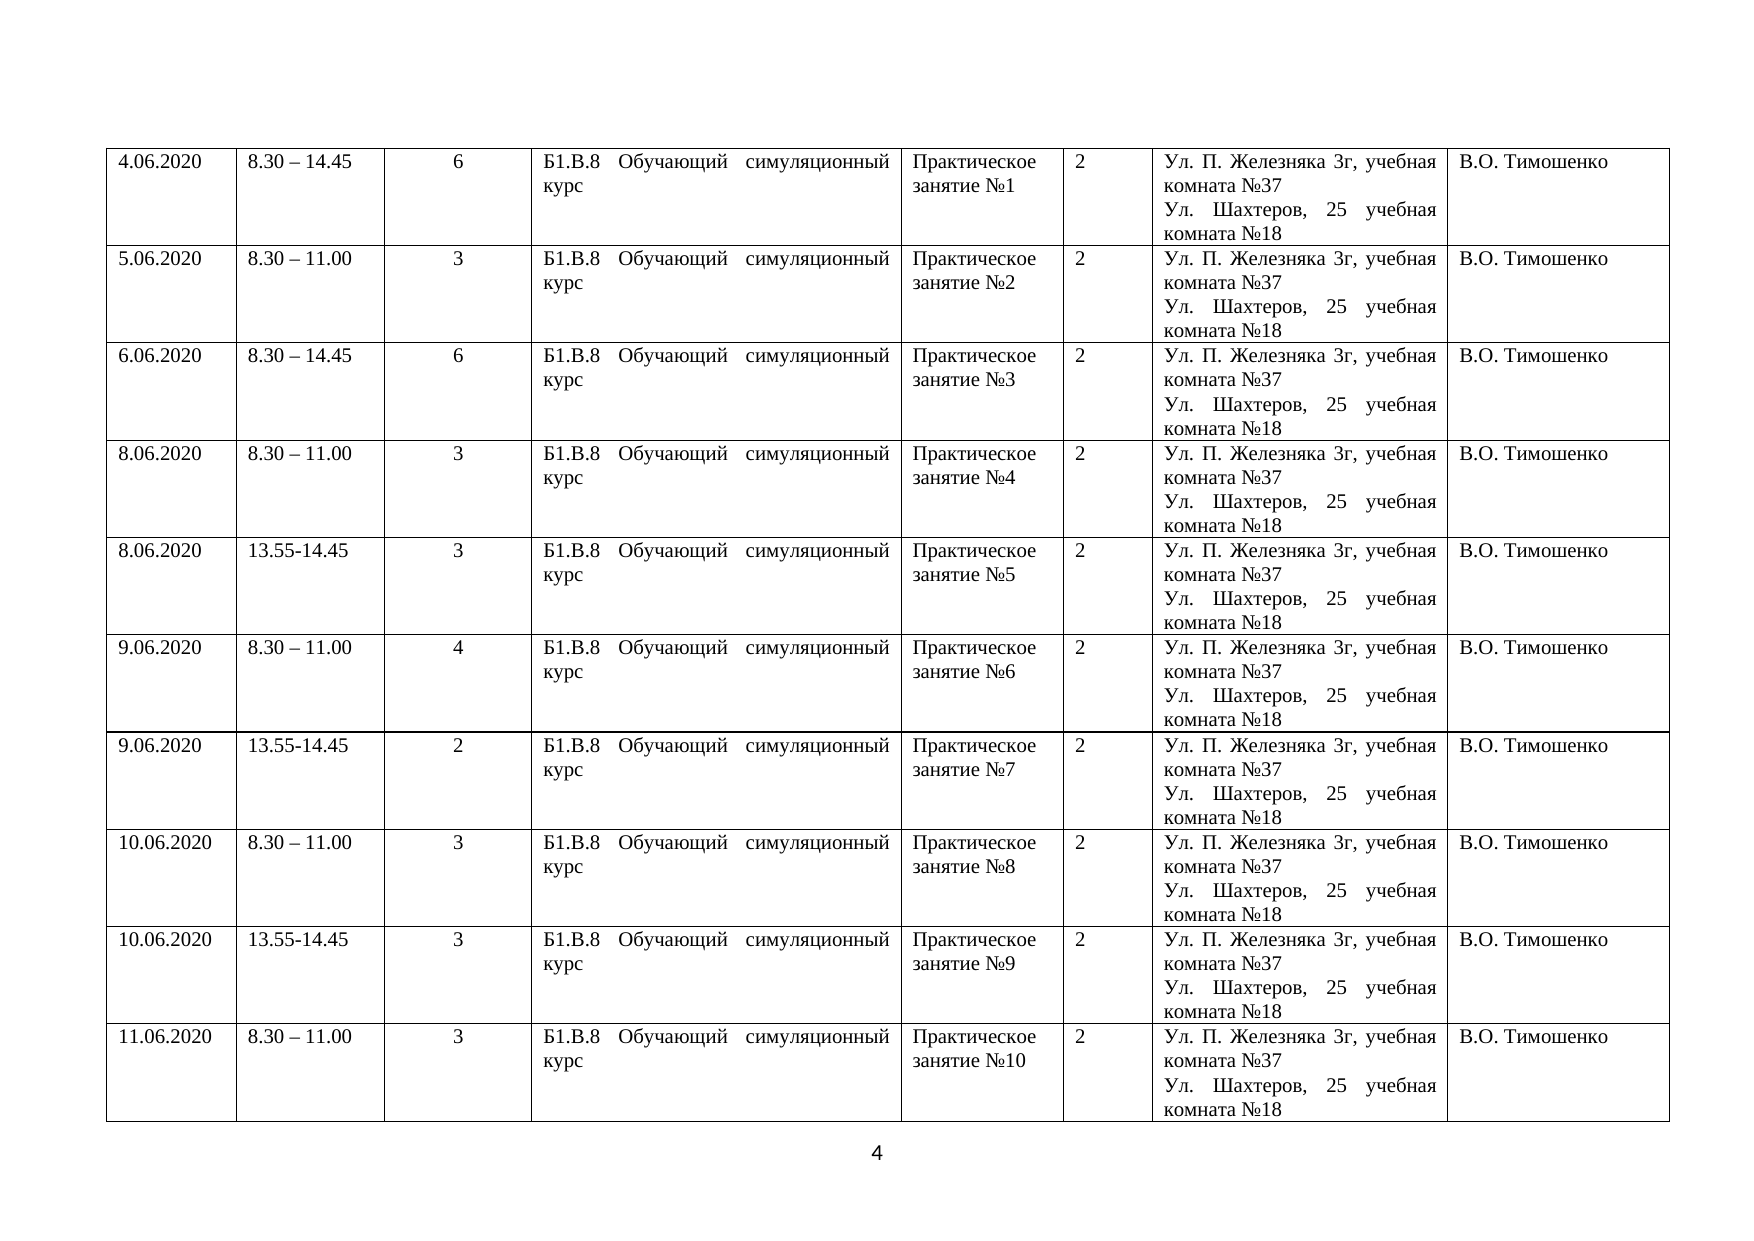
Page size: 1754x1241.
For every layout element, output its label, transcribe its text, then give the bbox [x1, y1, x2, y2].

table_cell 3 [385, 830, 531, 926]
table_cell Б1.В.8 Обучающий симуляционный курс [532, 733, 901, 829]
table_cell Б1.В.8 Обучающий симуляционный курс [532, 538, 901, 634]
table_cell Б1.В.8 Обучающий симуляционный курс [532, 441, 901, 537]
table_cell Практическое занятие №10 [902, 1024, 1063, 1121]
table_cell Б1.В.8 Обучающий симуляционный курс [532, 149, 901, 245]
table_cell 9.06.2020 [107, 733, 236, 829]
table_cell 8.30 – 11.00 [237, 441, 384, 537]
table_cell 2 [1064, 830, 1152, 926]
table_cell Практическое занятие №7 [902, 733, 1063, 829]
table_cell Практическое занятие №8 [902, 830, 1063, 926]
table_cell 2 [385, 733, 531, 829]
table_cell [532, 1024, 901, 1121]
table_cell Ул. П. Железняка 3г, учебная комната №37 Ул. Шахтеров, 25 учебная комната №18 [1153, 441, 1447, 537]
table_cell 8.06.2020 [107, 441, 236, 537]
table_cell 8.30 – 11.00 [237, 1024, 384, 1121]
table_cell Б1.В.8 Обучающий симуляционный курс [532, 246, 901, 342]
table_cell 8.30 – 11.00 [237, 246, 384, 342]
table_cell 3 [385, 538, 531, 634]
table_cell Практическое занятие №6 [902, 635, 1063, 731]
table_cell 9.06.2020 [107, 635, 236, 731]
table_cell Практическое занятие №9 [902, 927, 1063, 1023]
table_cell В.О. Тимошенко [1448, 343, 1669, 439]
table_cell 2 [1064, 733, 1152, 829]
table_cell 4.06.2020 [107, 149, 236, 245]
table_cell 8.30 – 11.00 [237, 635, 384, 731]
table_cell Б1.В.8 Обучающий симуляционный курс [532, 830, 901, 926]
table_cell 8.06.2020 [107, 538, 236, 634]
table_cell 3 [385, 927, 531, 1023]
table_cell В.О. Тимошенко [1448, 246, 1669, 342]
table_cell 2 [1064, 149, 1152, 245]
table_cell Б1.В.8 Обучающий симуляционный курс [532, 343, 901, 439]
table_cell 2 [1064, 441, 1152, 537]
table_cell Практическое занятие №3 [902, 343, 1063, 439]
table_cell В.О. Тимошенко [1448, 1024, 1669, 1121]
table_cell 10.06.2020 [107, 927, 236, 1023]
table_cell 8.30 – 14.45 [237, 343, 384, 439]
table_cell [1153, 1024, 1447, 1121]
table_cell 8.30 – 11.00 [237, 830, 384, 926]
table_cell 11.06.2020 [107, 1024, 236, 1121]
table_cell Практическое занятие №5 [902, 538, 1063, 634]
table_cell 2 [1064, 1024, 1152, 1121]
table_cell Б1.В.8 Обучающий симуляционный курс [532, 927, 901, 1023]
table_cell 3 [385, 441, 531, 537]
table_cell 2 [1064, 635, 1152, 731]
table_cell Б1.В.8 Обучающий симуляционный курс [532, 635, 901, 731]
table_cell 6 [385, 149, 531, 245]
table_cell 2 [1064, 343, 1152, 439]
table_cell В.О. Тимошенко [1448, 149, 1669, 245]
table_cell В.О. Тимошенко [1448, 441, 1669, 537]
table_cell Ул. П. Железняка 3г, учебная комната №37 Ул. Шахтеров, 25 учебная комната №18 [1153, 343, 1447, 439]
table_cell 10.06.2020 [107, 830, 236, 926]
table_cell Ул. П. Железняка 3г, учебная комната №37 Ул. Шахтеров, 25 учебная комната №18 [1153, 830, 1447, 926]
table_cell Ул. П. Железняка 3г, учебная комната №37 Ул. Шахтеров, 25 учебная комната №18 [1153, 538, 1447, 634]
table_cell Ул. П. Железняка 3г, учебная комната №37 Ул. Шахтеров, 25 учебная комната №18 [1153, 246, 1447, 342]
table_cell 4 [385, 635, 531, 731]
table_cell 13.55-14.45 [237, 538, 384, 634]
table_cell 2 [1064, 538, 1152, 634]
table_cell Практическое занятие №4 [902, 441, 1063, 537]
table_cell 13.55-14.45 [237, 927, 384, 1023]
table_cell 6 [385, 343, 531, 439]
table_cell Ул. П. Железняка 3г, учебная комната №37 Ул. Шахтеров, 25 учебная комната №18 [1153, 733, 1447, 829]
table_cell 2 [1064, 246, 1152, 342]
table_cell Практическое занятие №2 [902, 246, 1063, 342]
table_cell 5.06.2020 [107, 246, 236, 342]
table_cell В.О. Тимошенко [1448, 927, 1669, 1023]
table_cell В.О. Тимошенко [1448, 635, 1669, 731]
table_cell Ул. П. Железняка 3г, учебная комната №37 Ул. Шахтеров, 25 учебная комната №18 [1153, 635, 1447, 731]
table_cell В.О. Тимошенко [1448, 830, 1669, 926]
table_cell 3 [385, 246, 531, 342]
table_cell 13.55-14.45 [237, 733, 384, 829]
table_cell 2 [1064, 927, 1152, 1023]
table_cell 8.30 – 14.45 [237, 149, 384, 245]
table_cell Практическое занятие №1 [902, 149, 1063, 245]
table_cell 3 [385, 1024, 531, 1121]
table_cell В.О. Тимошенко [1448, 538, 1669, 634]
table_cell Ул. П. Железняка 3г, учебная комната №37 Ул. Шахтеров, 25 учебная комната №18 [1153, 149, 1447, 245]
table_cell Ул. П. Железняка 3г, учебная комната №37 Ул. Шахтеров, 25 учебная комната №18 [1153, 927, 1447, 1023]
table_cell В.О. Тимошенко [1448, 733, 1669, 829]
table_cell 6.06.2020 [107, 343, 236, 439]
